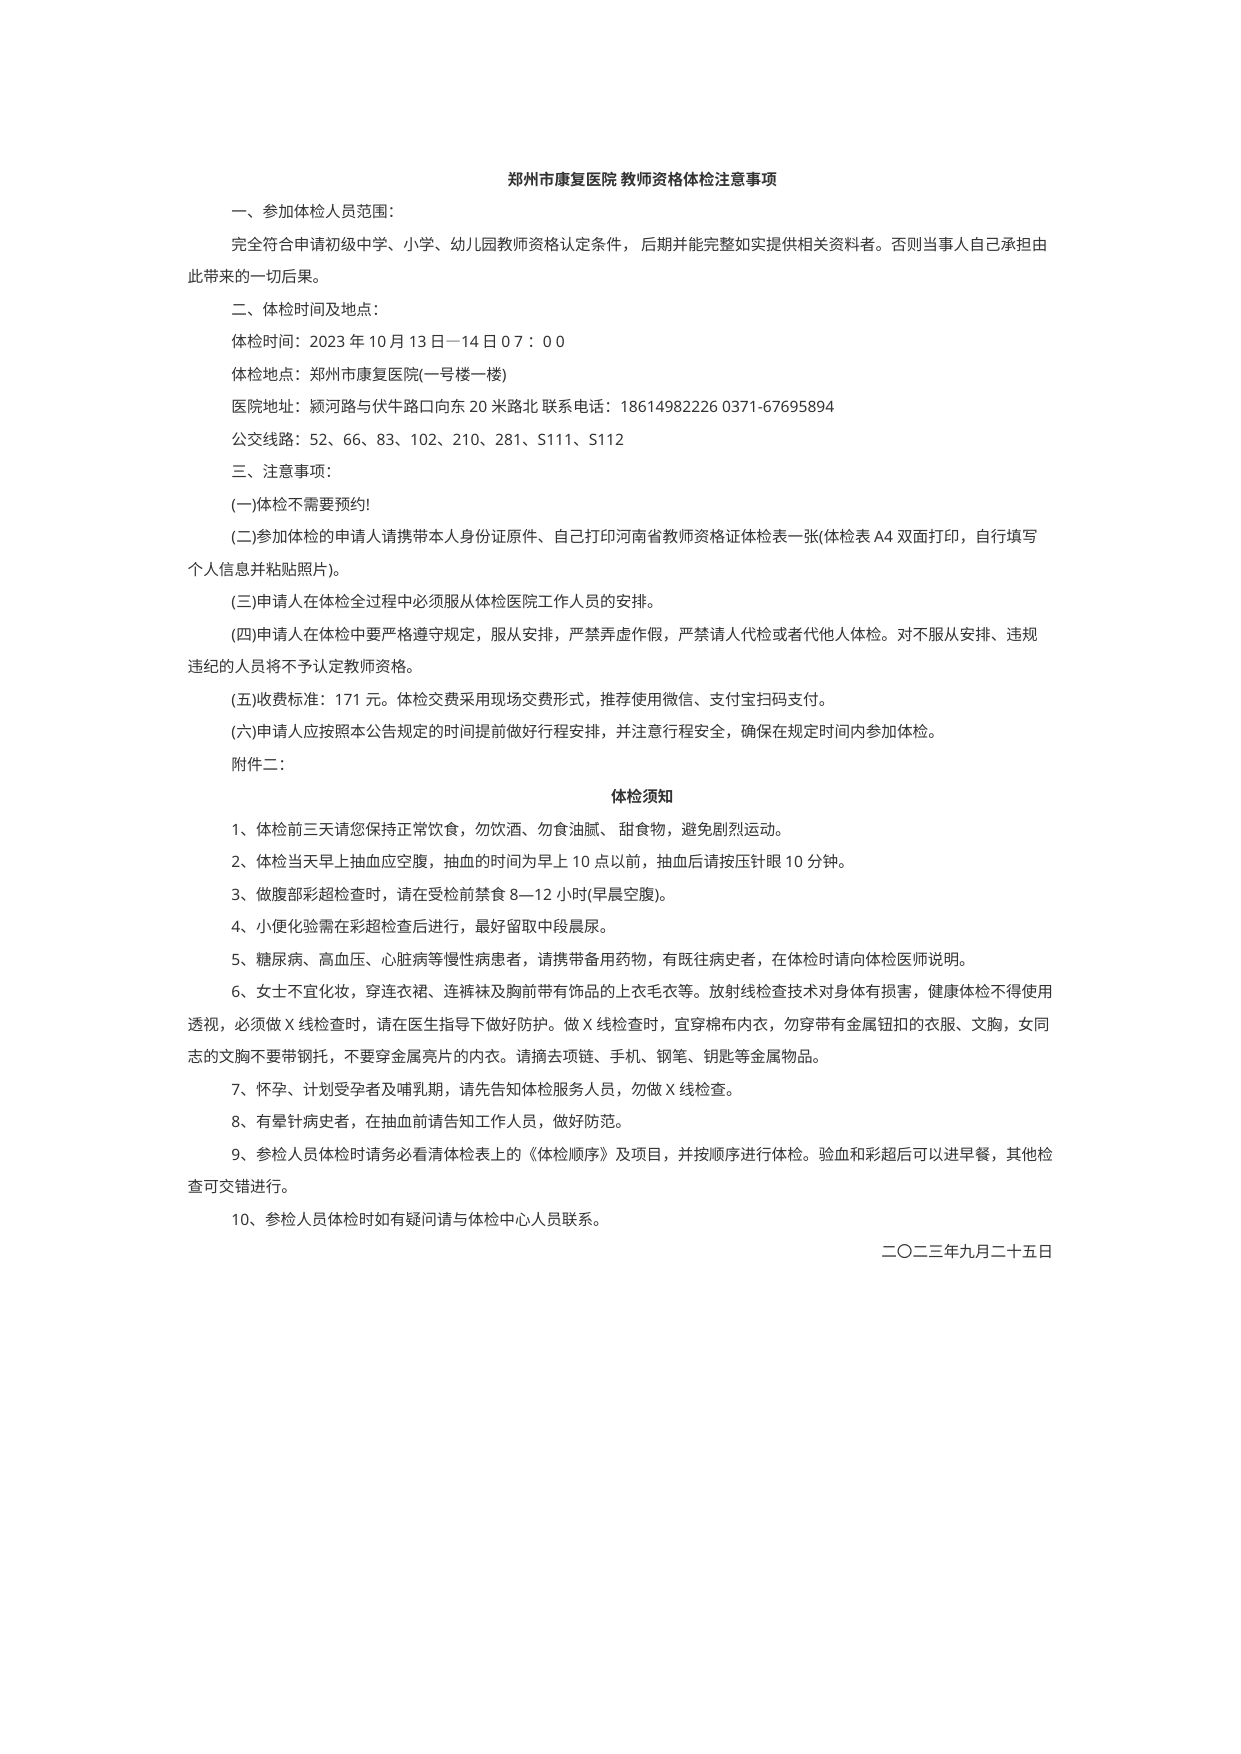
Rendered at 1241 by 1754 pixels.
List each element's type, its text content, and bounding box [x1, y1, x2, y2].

text 5、糖尿病、高血压、心脏病等慢性病患者，请携带备用药物，有既往病史者，在体检时请向体检医师说明。 [187, 942, 1053, 974]
text 1、体检前三天请您保持正常饮食，勿饮酒、勿食油腻、 甜食物，避免剧烈运动。 [187, 812, 1053, 844]
text 郑州市康复医院 教师资格体检注意事项 [187, 162, 1053, 194]
text (五)收费标准：171 元。体检交费采用现场交费形式，推荐使用微信、支付宝扫码支付。 [187, 682, 1053, 714]
text 8、有晕针病史者，在抽血前请告知工作人员，做好防范。 [187, 1104, 1053, 1137]
text 三、注意事项： [187, 454, 1053, 487]
text 医院地址：颍河路与伏牛路口向东 20 米路北 联系电话：18614982226 0371-67695894 [187, 389, 1053, 422]
text 3、做腹部彩超检查时，请在受检前禁食 8—12 小时(早晨空腹)。 [187, 877, 1053, 909]
text 2、体检当天早上抽血应空腹，抽血的时间为早上 10 点以前，抽血后请按压针眼 10 分钟。 [187, 844, 1053, 877]
text (六)申请人应按照本公告规定的时间提前做好行程安排，并注意行程安全，确保在规定时间内参加体检。 [187, 714, 1053, 747]
text 4、小便化验需在彩超检查后进行，最好留取中段晨尿。 [187, 909, 1053, 942]
text 9、参检人员体检时请务必看清体检表上的《体检顺序》及项目，并按顺序进行体检。验血和彩超后可以进早餐，其他检查可交错进行。 [187, 1137, 1053, 1202]
text 公交线路：52、66、83、102、210、281、S111、S112 [187, 422, 1053, 454]
text 体检须知 [187, 779, 1053, 812]
text 体检时间：2023 年 10月 13日—14日 0 7 ：0 0 [187, 324, 1053, 357]
text 一、参加体检人员范围： [187, 194, 1053, 227]
text (二)参加体检的申请人请携带本人身份证原件、自己打印河南省教师资格证体检表一张(体检表 A4 双面打印，自行填写个人信息并粘贴照片)。 [187, 519, 1053, 584]
text 体检地点：郑州市康复医院(一号楼一楼) [187, 357, 1053, 389]
text 二〇二三年九月二十五日 [187, 1234, 1053, 1267]
text (三)申请人在体检全过程中必须服从体检医院工作人员的安排。 [187, 584, 1053, 617]
text (一)体检不需要预约! [187, 487, 1053, 519]
text 完全符合申请初级中学、小学、幼儿园教师资格认定条件， 后期并能完整如实提供相关资料者。否则当事人自己承担由此带来的一切后果。 [187, 227, 1053, 292]
text 6、女士不宜化妆，穿连衣裙、连裤袜及胸前带有饰品的上衣毛衣等。放射线检查技术对身体有损害，健康体检不得使用透视，必须做 X 线检查时，请在医生指导下做好防护。做 X 线检查时，宜穿棉布内衣，勿穿带有金属钮扣的衣服、文胸，女同志的文胸不要带钢托，不要穿金属亮片的内衣。请摘去项链、手机、钢笔、钥匙等金属物品。 [187, 974, 1053, 1072]
text 7、怀孕、计划受孕者及哺乳期，请先告知体检服务人员，勿做 X 线检查。 [187, 1072, 1053, 1104]
text 10、参检人员体检时如有疑问请与体检中心人员联系。 [187, 1202, 1053, 1234]
text 附件二： [187, 747, 1053, 779]
text (四)申请人在体检中要严格遵守规定，服从安排，严禁弄虚作假，严禁请人代检或者代他人体检。对不服从安排、违规违纪的人员将不予认定教师资格。 [187, 617, 1053, 682]
text 二、体检时间及地点： [187, 292, 1053, 324]
